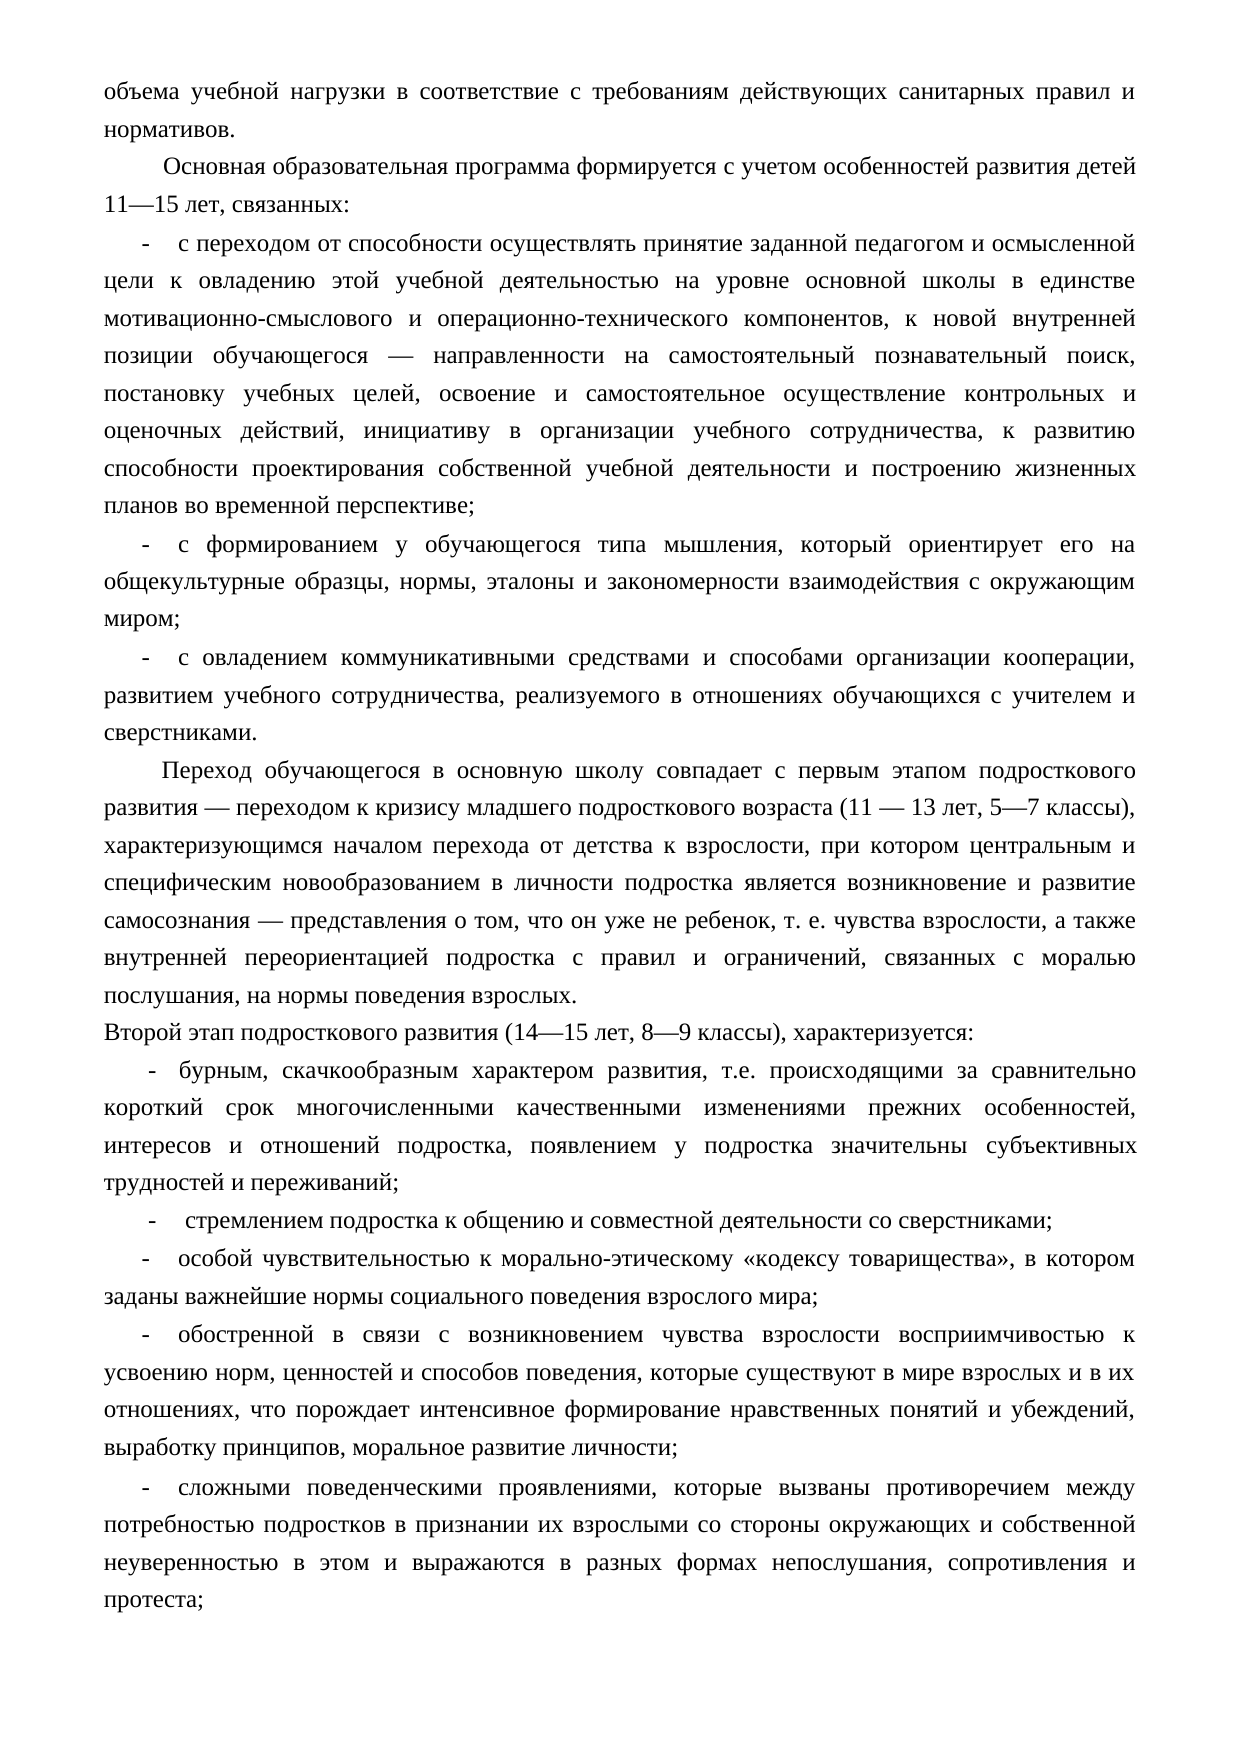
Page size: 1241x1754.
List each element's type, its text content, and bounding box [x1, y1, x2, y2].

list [103, 69, 1137, 144]
list с формированием у обучающегося типа мышления, который ориентирует его на общекультурные образцы, нормы, эталоны и закономерности взаимодействия с окружающим миром; [103, 523, 1136, 634]
text Основная образовательная программа формируется с учетом особенностей развития детей 11—15 лет, связанных: [103, 144, 1137, 219]
text Второй этап подросткового развития (14—15 лет, 8—9 классы), характеризуется: [103, 1011, 1137, 1048]
list сложными поведенческими проявлениями, которые вызваны противоречием между потребностью подростков в признании их взрослыми со стороны окружающих и собственной неуверенностью в этом и выражаются в разных формах непослушания, сопротивления и протеста; [103, 1465, 1137, 1615]
list стремлением подростка к общению и совместной деятельности со сверстниками; [103, 1198, 1137, 1236]
list бурным, скачкообразным характером развития, т.е. происходящими за сравнительно короткий срок многочисленными качественными изменениями прежних особенностей, интересов и отношений подростка, появлением у подростка значительны cубъективных трудностей и переживаний; [103, 1048, 1137, 1198]
list с переходом от способности осуществлять принятие заданной педагогом и осмысленной цели к овладению этой учебной деятельностью на уровне основной школы в единстве мотивационно-смыслового и операционно-технического компонентов, к новой внутренней позиции обучающегося — направленности на самостоятельный познавательный поиск, постановку учебных целей, освоение и самостоятельное осуществление контрольных и оценочных действий, инициативу в организации учебного сотрудничества, к развитию способности проектирования собственной учебной деятельности и построению жизненных планов во временной перспективе; [103, 221, 1137, 521]
list особой чувствительностью к морально-этическому «кодексу товарищества», в котором заданы важнейшие нормы социального поведения взрослого мира; [103, 1237, 1136, 1312]
list с овладением коммуникативными средствами и способами организации кооперации, развитием учебного сотрудничества, реализуемого в отношениях обучающихся с учителем и сверстниками. [103, 636, 1136, 748]
text Переход обучающегося в основную школу совпадает с первым этапом подросткового развития — переходом к кризису младшего подросткового возраста (11 — 13 лет, 5—7 классы), характеризующимся началом перехода от детства к взрослости, при котором центральным и специфическим новообразованием в личности подростка является возникновение и развитие самосознания — представления о том, что он уже не ребенок, т. е. чувства взрослости, а также внутренней переориентацией подростка с правил и ограничений, связанных с моралью послушания, на нормы поведения взрослых. [103, 748, 1137, 1011]
list обостренной в связи с возникновением чувства взрослости восприимчивостью к усвоению норм, ценностей и способов поведения, которые существуют в мире взрослых и в их отношениях, что порождает интенсивное формирование нравственных понятий и убеждений, выработку принципов, моральное развитие личности; [103, 1313, 1136, 1463]
